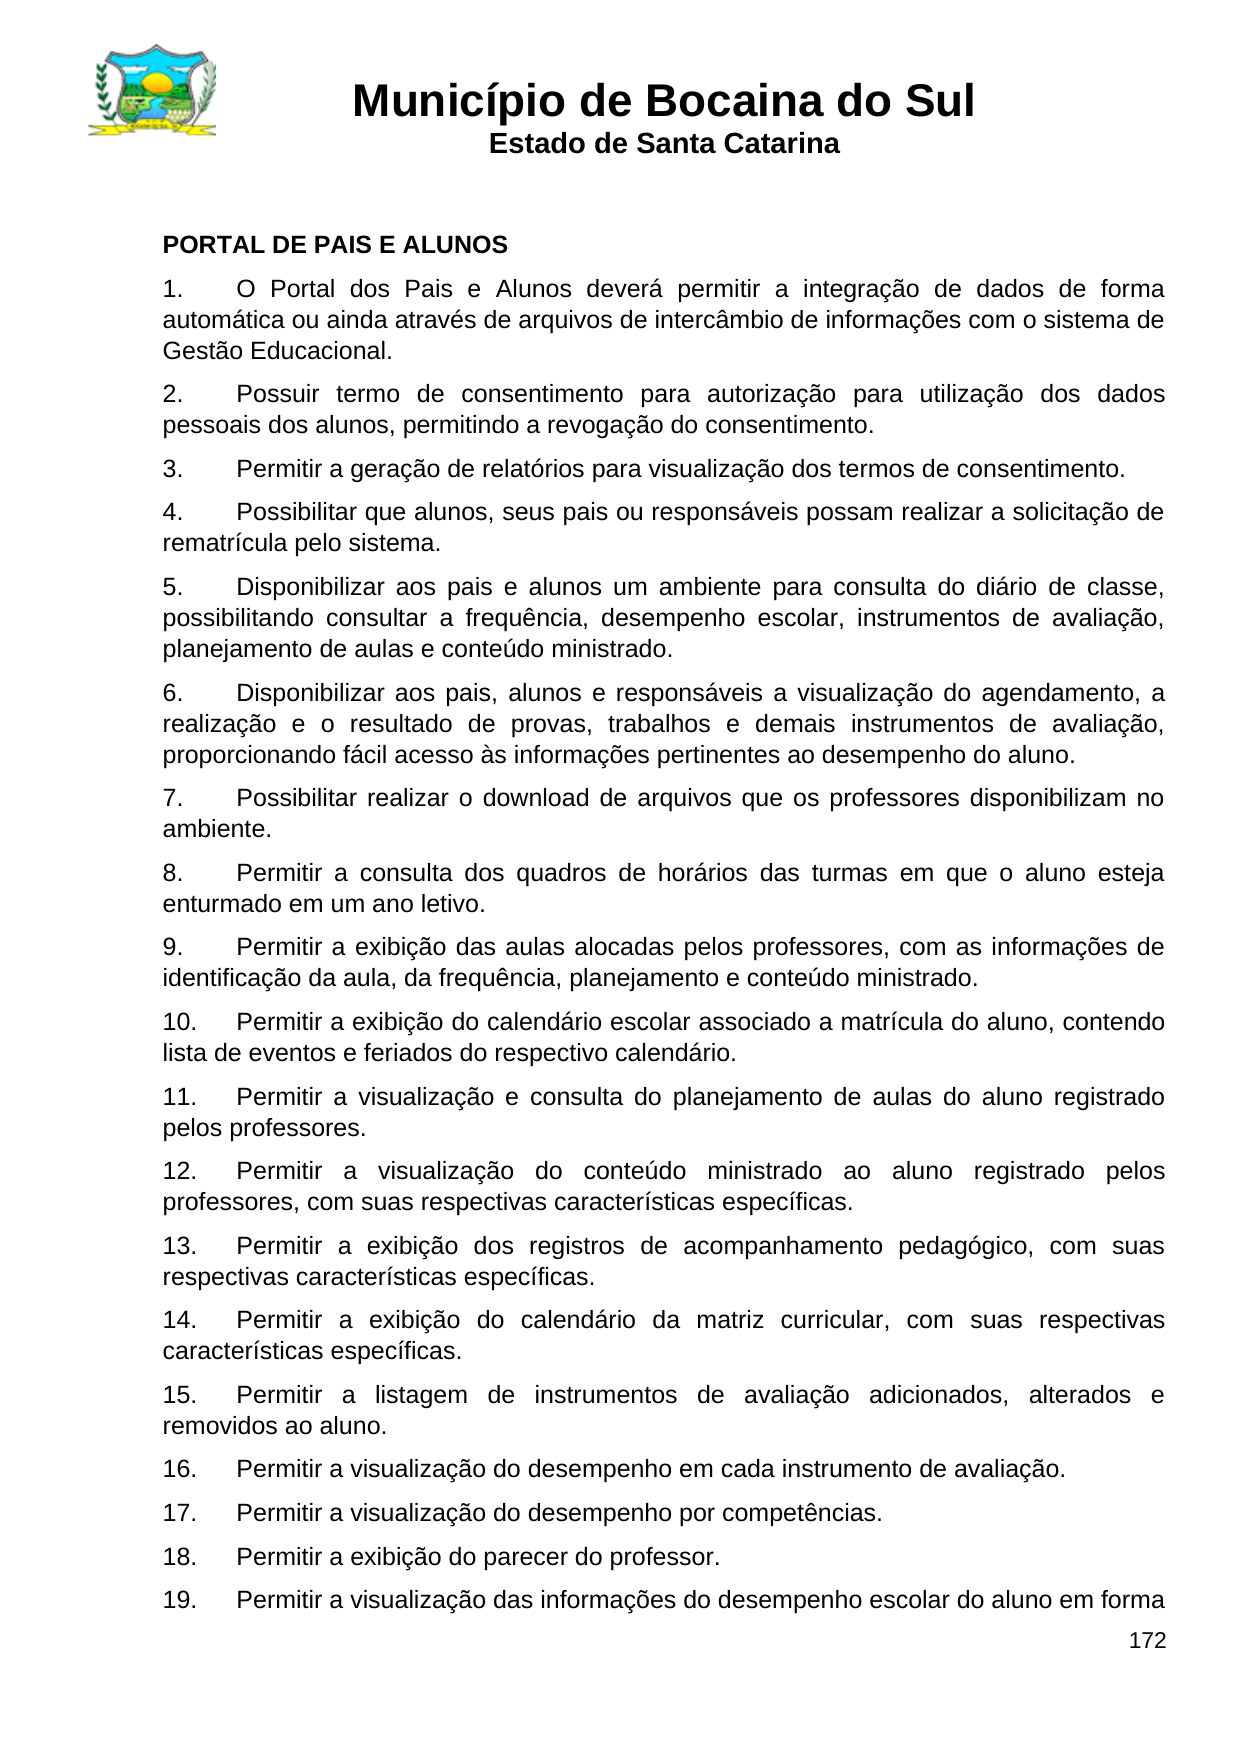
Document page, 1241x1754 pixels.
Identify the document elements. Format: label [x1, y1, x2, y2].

picture [87, 35, 217, 142]
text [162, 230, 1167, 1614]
